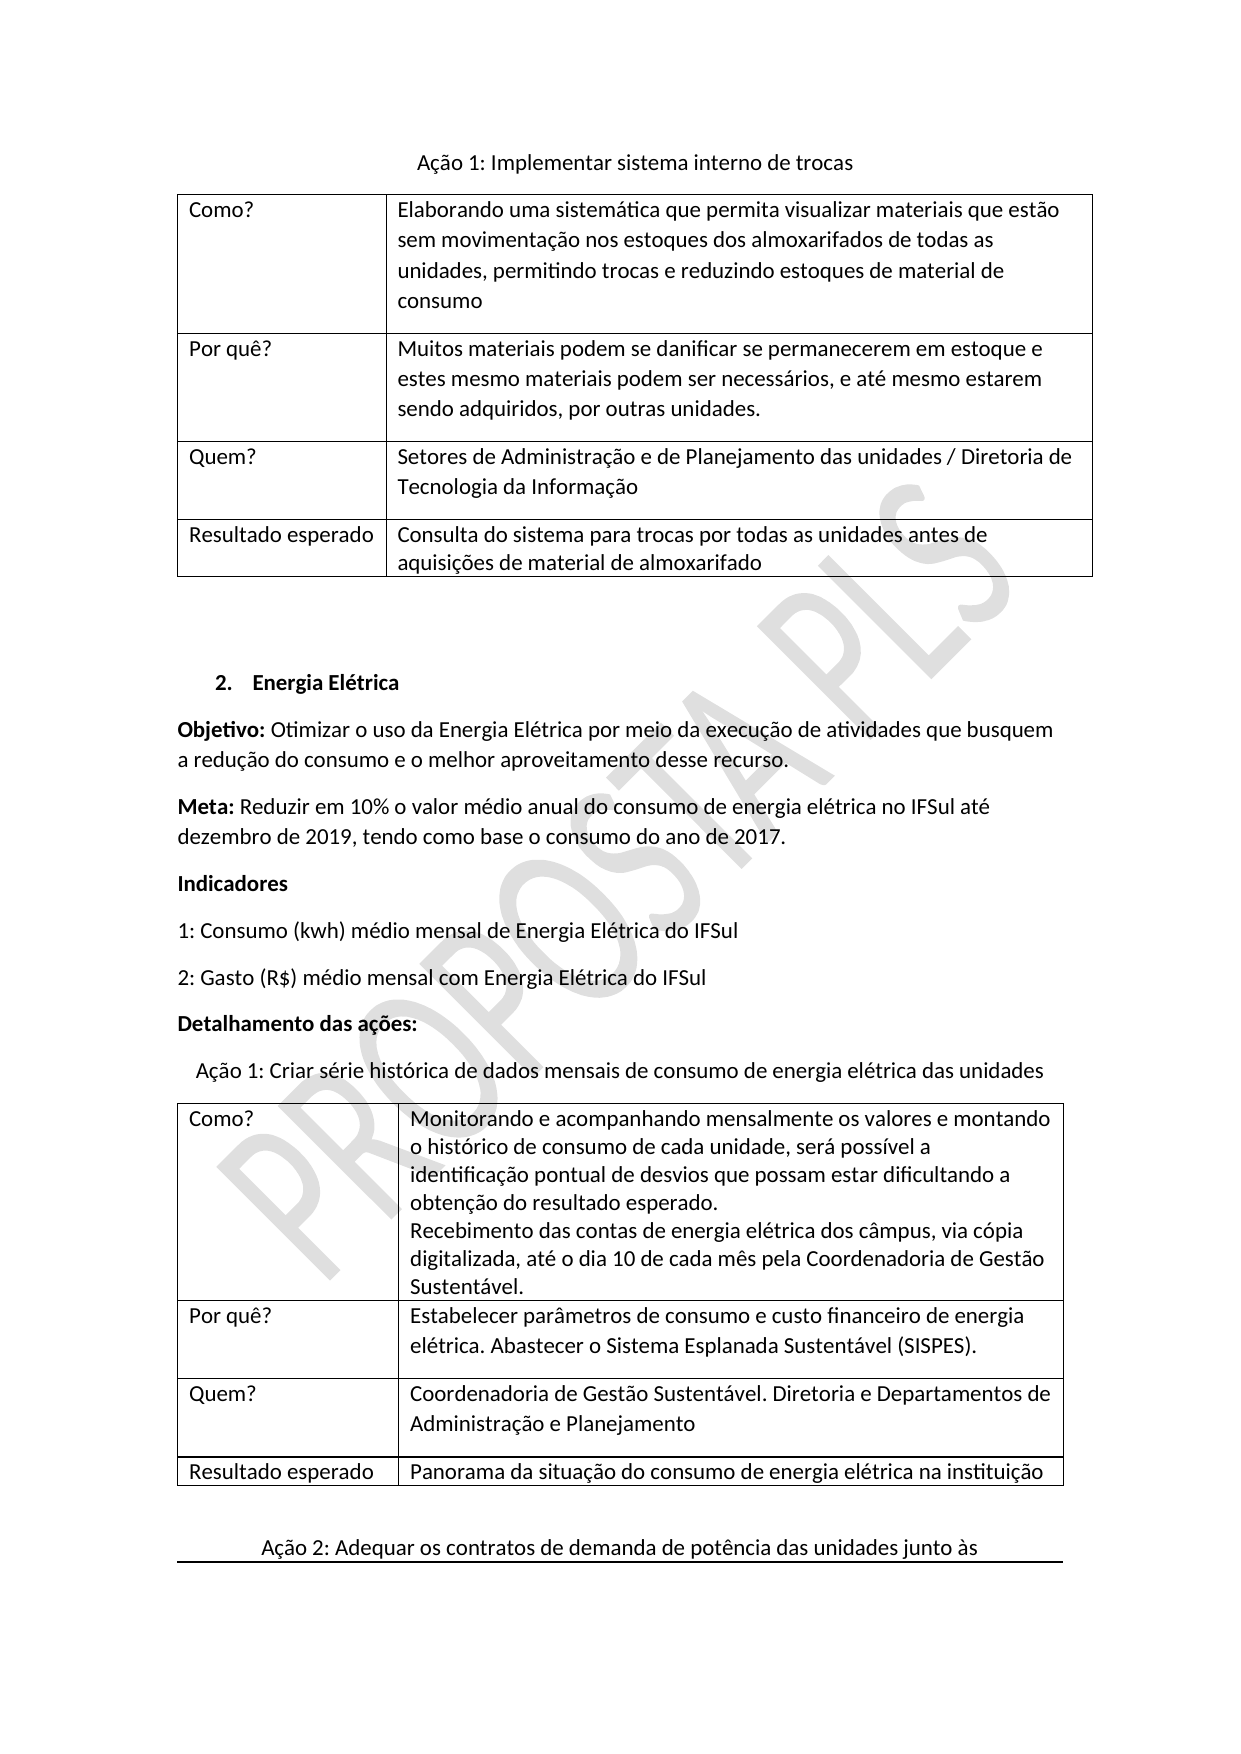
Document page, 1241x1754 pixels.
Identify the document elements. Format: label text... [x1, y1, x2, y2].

table_header Ação 1: Criar série histórica de dados mensais de consumo de energia elétrica das unidades [178, 1056, 1063, 1103]
text Objetivo: Otimizar o uso da Energia Elétrica por meio da execução de atividades que busquem a redução do consumo e o melhor aproveitamento desse recurso. [177, 715, 1063, 773]
table_cell Resultado esperado [178, 520, 386, 576]
table_cell Quem? [178, 442, 386, 519]
text Detalhamento das ações: [177, 1009, 1063, 1037]
table_cell Consulta do sistema para trocas por todas as unidades antes de aquisições de material de almoxarifado [387, 520, 1092, 576]
table_header Ação 1: Implementar sistema interno de trocas [178, 148, 1093, 194]
list Energia Elétrica [215, 668, 1063, 696]
table_cell Como? [178, 195, 386, 333]
table_cell Coordenadoria de Gestão Sustentável. Diretoria e Departamentos de Administração e Planejamento [399, 1379, 1063, 1456]
text Meta: Reduzir em 10% o valor médio anual do consumo de energia elétrica no IFSul até dezembro de 2019, tendo como base o consumo do ano de 2017. [177, 792, 1063, 850]
table_cell Setores de Administração e de Planejamento das unidades / Diretoria de Tecnologia da Informação [387, 442, 1092, 519]
text Indicadores [177, 869, 1063, 897]
table_cell Quem? [178, 1379, 398, 1456]
table_cell Muitos materiais podem se danificar se permanecerem em estoque e estes mesmo materiais podem ser necessários, e até mesmo estarem sendo adquiridos, por outras unidades. [387, 334, 1092, 441]
table_cell Por quê? [178, 334, 386, 441]
table_cell Estabelecer parâmetros de consumo e custo financeiro de energia elétrica. Abastecer o Sistema Esplanada Sustentável (SISPES). [399, 1301, 1063, 1378]
table_cell Como? [178, 1104, 398, 1300]
text 1: Consumo (kwh) médio mensal de Energia Elétrica do IFSul [177, 916, 1063, 944]
text 2: Gasto (R$) médio mensal com Energia Elétrica do IFSul [177, 963, 1063, 991]
table_cell Por quê? [178, 1301, 398, 1378]
table_cell Panorama da situação do consumo de energia elétrica na instituição [399, 1458, 1063, 1485]
table_cell Monitorando e acompanhando mensalmente os valores e montando o histórico de consumo de cada unidade, será possível a identificação pontual de desvios que possam estar dificultando a obtenção do resultado esperado. Recebimento das contas de energia elétrica dos câmpus, via cópia digitalizada, até o dia 10 de cada mês pela Coordenadoria de Gestão Sustentável. [399, 1104, 1063, 1300]
table_cell Elaborando uma sistemática que permita visualizar materiais que estão sem movimentação nos estoques dos almoxarifados de todas as unidades, permitindo trocas e reduzindo estoques de material de consumo [387, 195, 1092, 333]
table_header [177, 1533, 1063, 1561]
table_cell Resultado esperado [178, 1458, 398, 1485]
